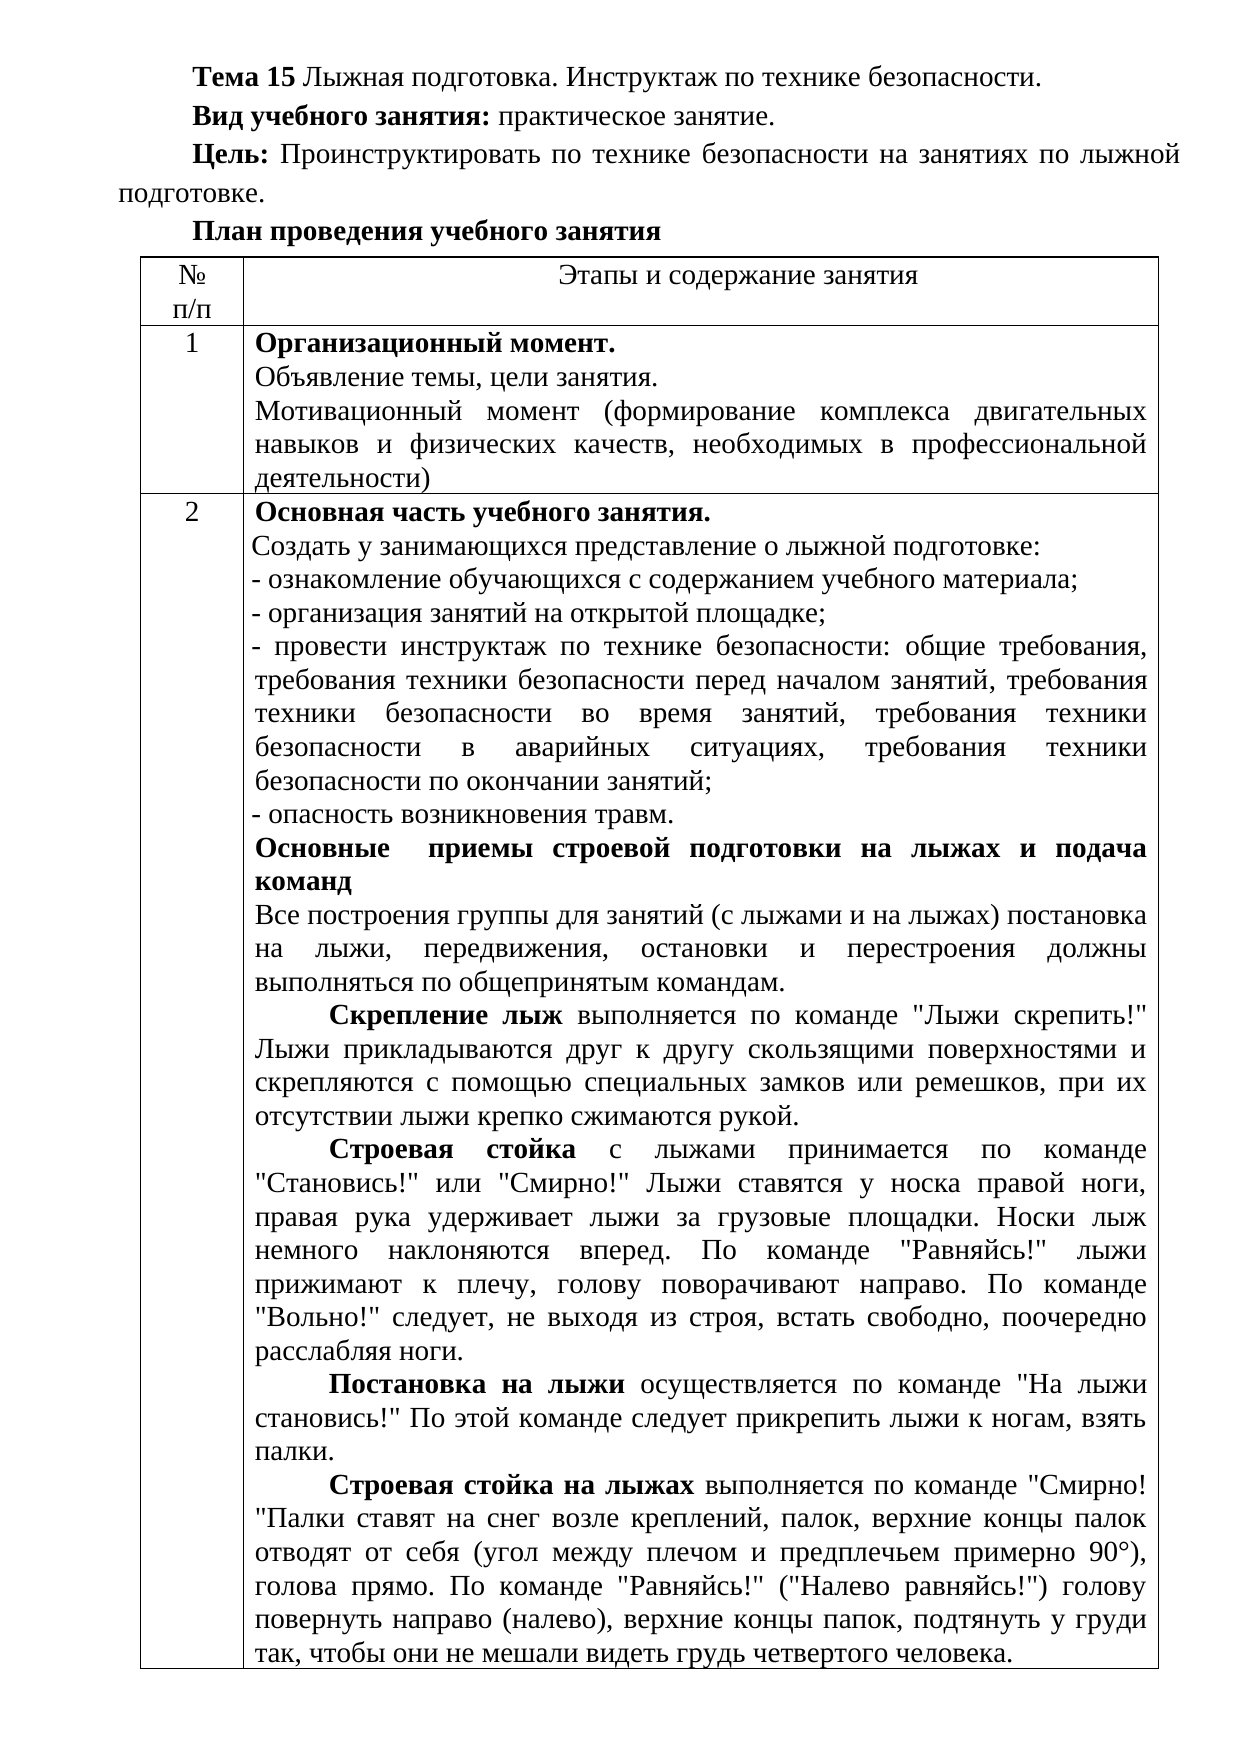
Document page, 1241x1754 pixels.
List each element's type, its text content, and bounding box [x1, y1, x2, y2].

table_cell 1 [141, 326, 243, 493]
text Цель: Проинструктировать по технике безопасности на занятиях по лыжной подготовке. [118, 136, 1181, 208]
table_header Этапы и содержание занятия [244, 258, 1158, 324]
table_header № п/п [141, 258, 243, 324]
text Вид учебного занятия: практическое занятие. [118, 98, 1181, 131]
table_cell 2 [141, 494, 243, 1668]
text План проведения учебного занятия [118, 213, 1181, 247]
text Тема 15 Лыжная подготовка. Инструктаж по технике безопасности. [118, 59, 1181, 93]
table_cell Организационный момент. Объявление темы, цели занятия. Мотивационный момент (формирование комплекса двигательных навыков и физических качеств, необходимых в профессиональной деятельности) [244, 326, 1158, 493]
